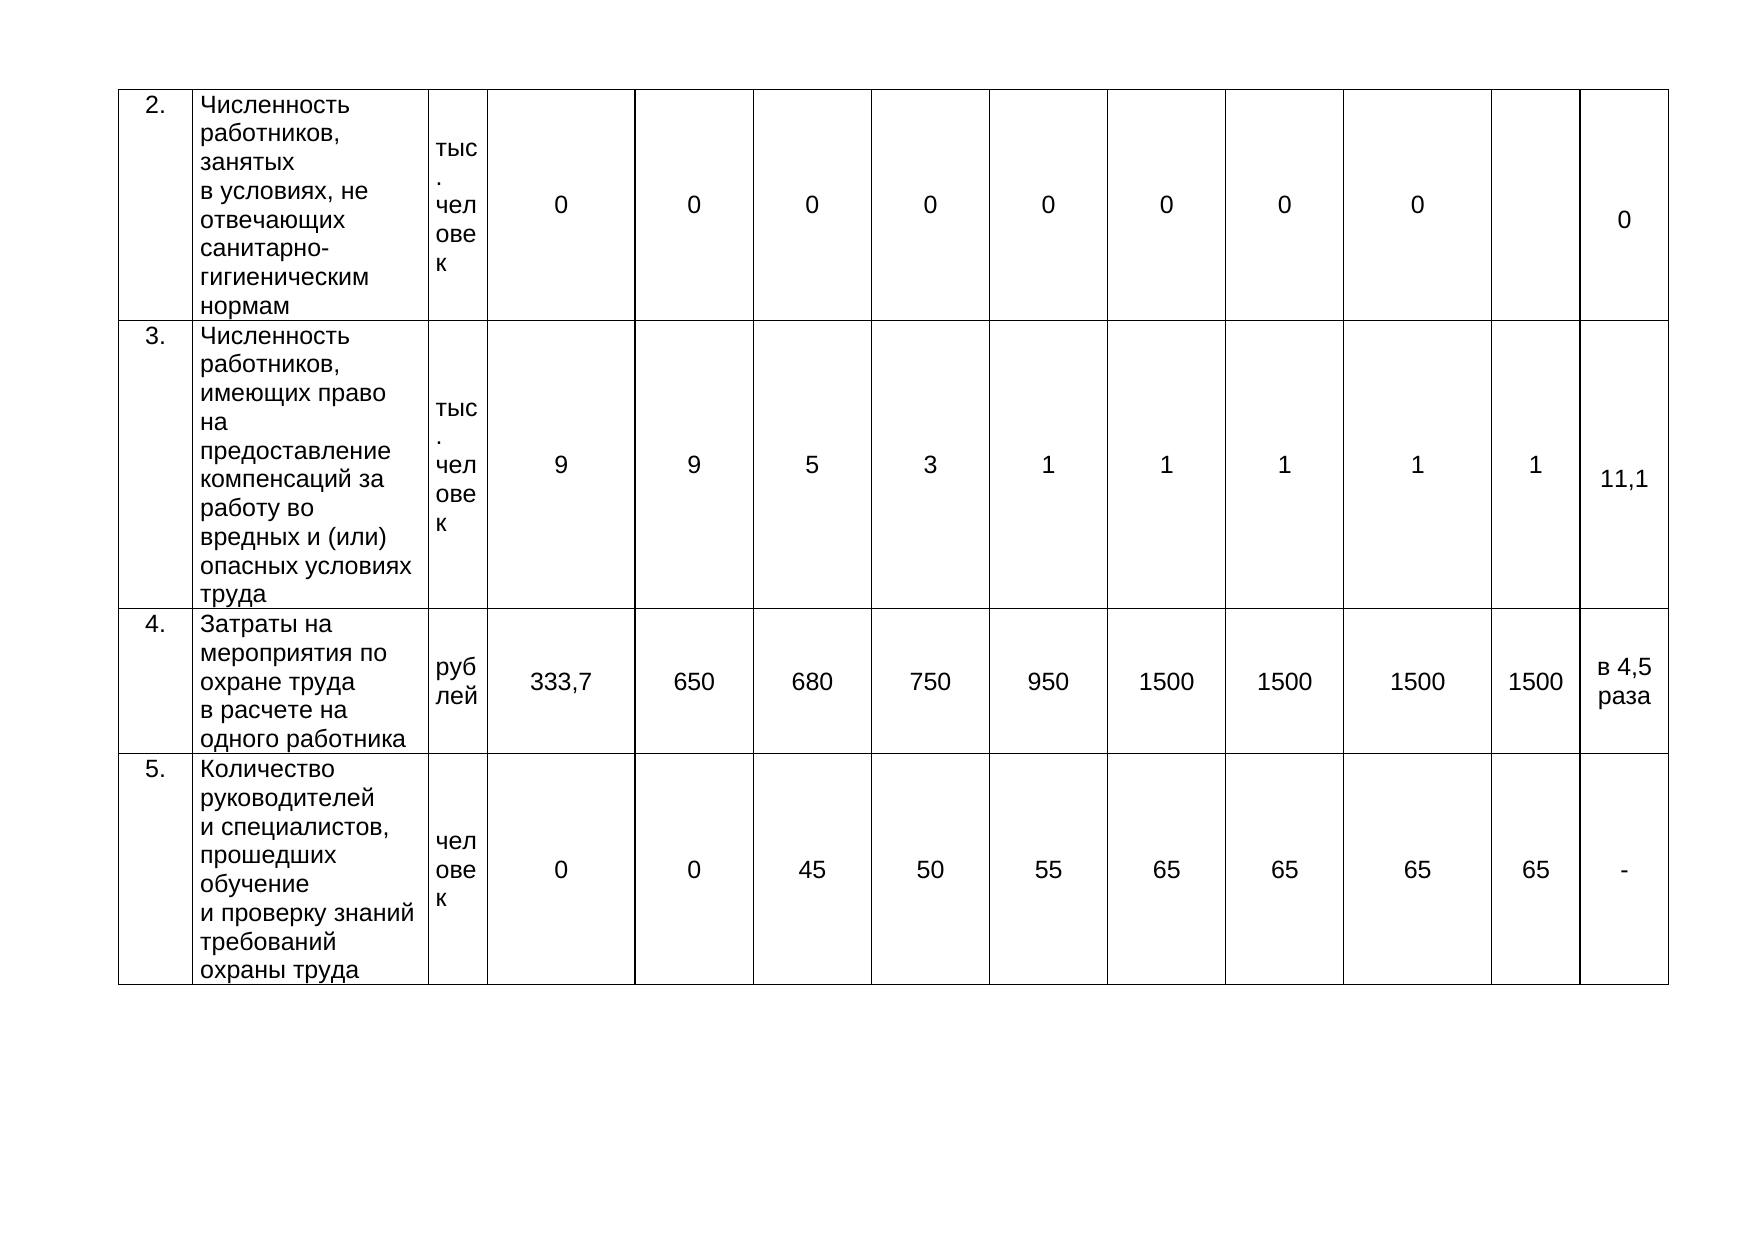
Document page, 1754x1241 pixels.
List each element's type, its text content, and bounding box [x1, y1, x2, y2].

table_cell 0 [488, 754, 634, 984]
table_cell 0 [754, 90, 871, 320]
table_cell 4. [119, 609, 192, 753]
table_cell 1500 [1344, 609, 1491, 753]
table_cell [1492, 90, 1579, 320]
table_cell Затраты на мероприятия по охране труда в расчете на одного работника [193, 609, 428, 753]
table_cell 0 [1108, 90, 1225, 320]
table_cell - [1581, 754, 1668, 984]
table_cell 65 [1226, 754, 1343, 984]
table_cell 950 [990, 609, 1107, 753]
table_cell Численность работников, занятых в условиях, не отвечающих санитарно-гигиеническим нормам [193, 90, 428, 320]
table_cell 1 [1108, 321, 1225, 608]
table_cell 1 [1226, 321, 1343, 608]
table_cell 5. [119, 754, 192, 984]
table_cell 0 [1581, 90, 1668, 320]
table_cell 1500 [1108, 609, 1225, 753]
table_cell тыс. человек [429, 90, 487, 320]
table_cell 0 [488, 90, 634, 320]
table_cell 0 [990, 90, 1107, 320]
table_cell 0 [1344, 90, 1491, 320]
table_cell 333,7 [488, 609, 634, 753]
table_cell 45 [754, 754, 871, 984]
table_cell в 4,5 раза [1581, 609, 1668, 753]
table_cell 3. [119, 321, 192, 608]
table_cell 65 [1344, 754, 1491, 984]
table_cell 2. [119, 90, 192, 320]
table_cell 680 [754, 609, 871, 753]
table_cell 0 [1226, 90, 1343, 320]
table_cell 750 [872, 609, 989, 753]
table_cell 50 [872, 754, 989, 984]
table_cell 3 [872, 321, 989, 608]
table_cell рублей [429, 609, 487, 753]
table_cell 9 [636, 321, 753, 608]
table_cell 65 [1108, 754, 1225, 984]
table_cell 1 [990, 321, 1107, 608]
table_cell 1500 [1492, 609, 1579, 753]
table_cell 1 [1492, 321, 1579, 608]
table_cell 9 [488, 321, 634, 608]
table_cell человек [429, 754, 487, 984]
table_cell 65 [1492, 754, 1579, 984]
table_cell 5 [754, 321, 871, 608]
table_cell тыс. человек [429, 321, 487, 608]
table_cell 0 [636, 754, 753, 984]
table_cell 11,1 [1581, 321, 1668, 608]
table_cell 1500 [1226, 609, 1343, 753]
table_cell 0 [636, 90, 753, 320]
table_cell Количество руководителей и специалистов, прошедших обучение и проверку знаний требований охраны труда [193, 754, 428, 984]
table_cell 650 [636, 609, 753, 753]
table_cell 0 [872, 90, 989, 320]
table_cell 1 [1344, 321, 1491, 608]
table_cell Численность работников, имеющих право на предоставление компенсаций за работу во вредных и (или) опасных условиях труда [193, 321, 428, 608]
table_cell 55 [990, 754, 1107, 984]
